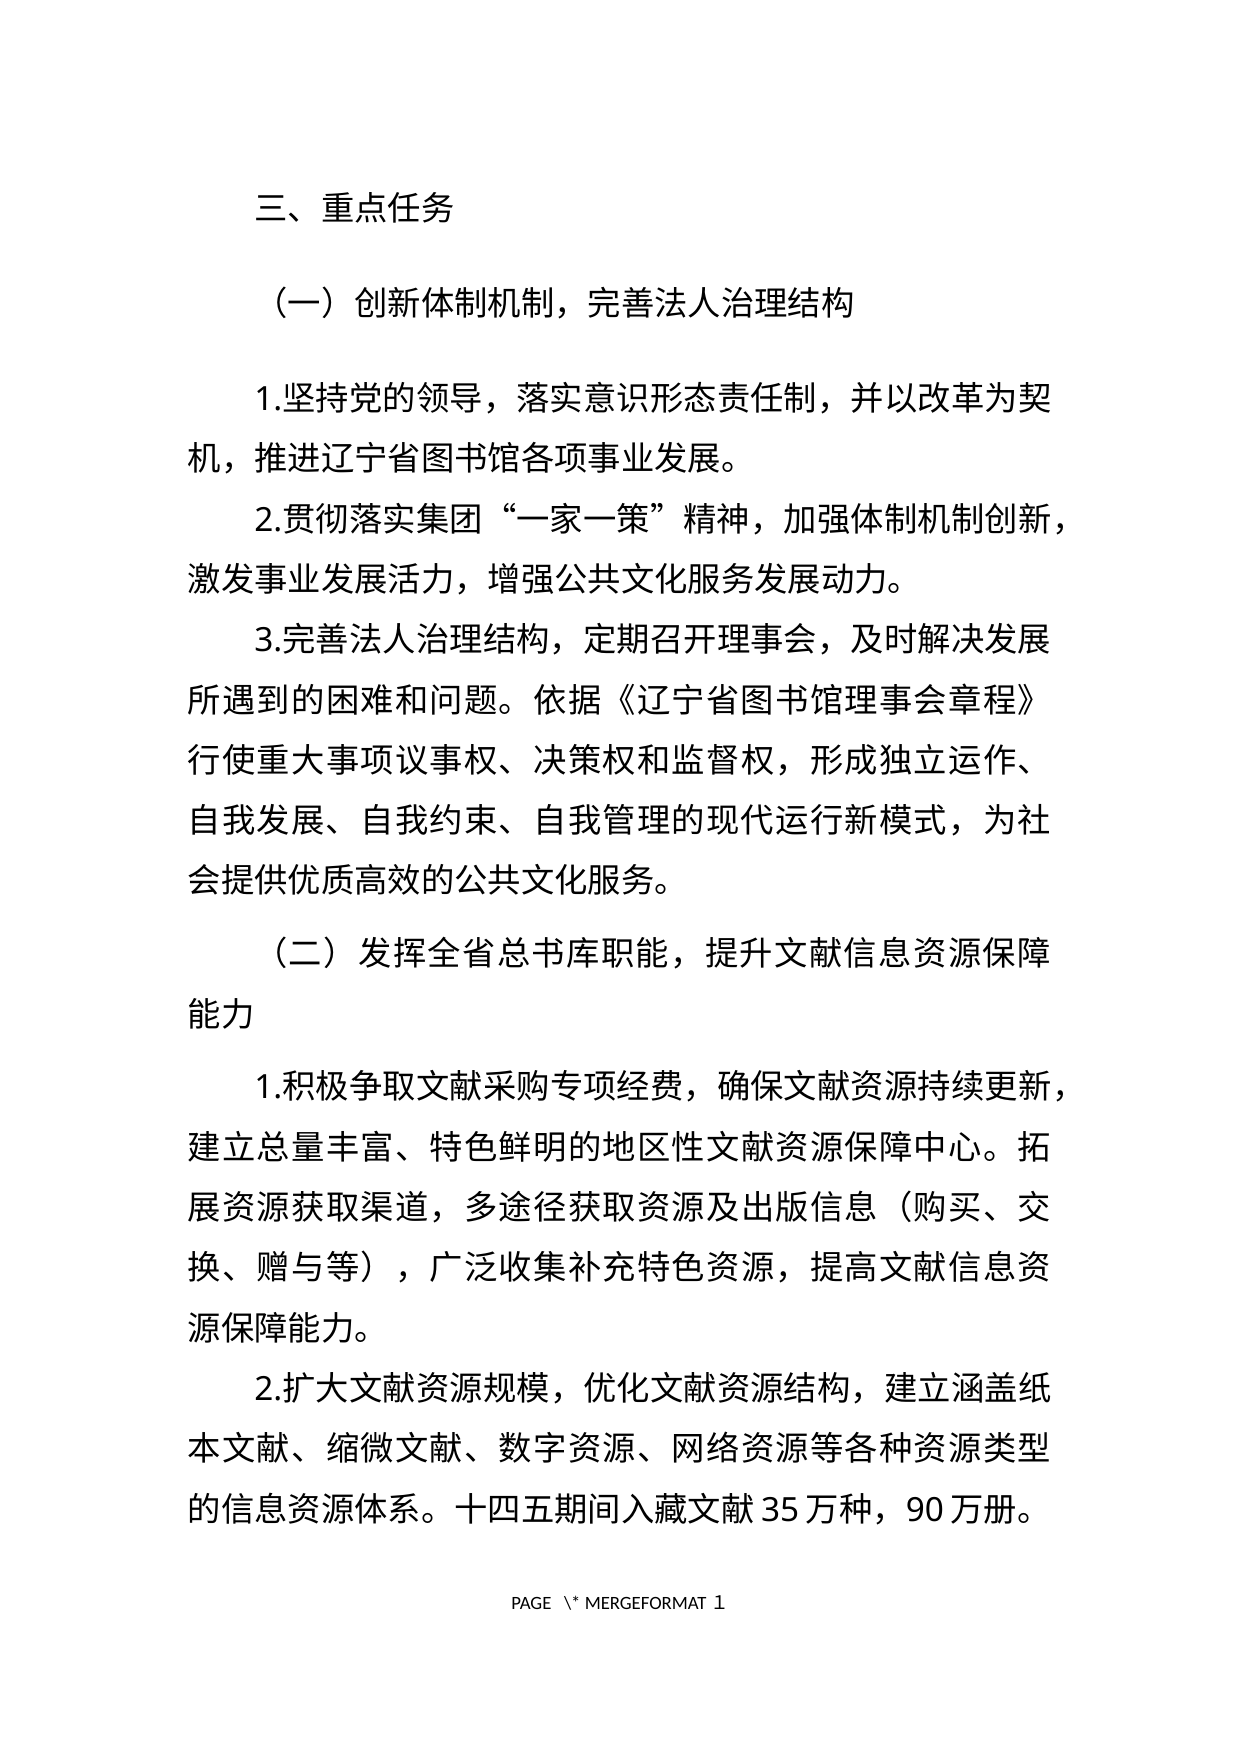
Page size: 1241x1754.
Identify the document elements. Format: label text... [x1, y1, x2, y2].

text 3.完善法人治理结构，定期召开理事会，及时解决发展所遇到的困难和问题。依据《辽宁省图书馆理事会章程》，行使重大事项议事权、决策权和监督权，形成独立运作、自我发展、自我约束、自我管理的现代运行新模式，为社会提供优质高效的公共文化服务。 [187, 607, 1053, 908]
text 1.坚持党的领导，落实意识形态责任制，并以改革为契机，推进辽宁省图书馆各项事业发展。 [187, 366, 1053, 486]
text 2.贯彻落实集团“一家一策”精神，加强体制机制创新，激发事业发展活力，增强公共文化服务发展动力。 [187, 486, 1053, 607]
text 三、重点任务 [187, 175, 1053, 236]
text 1.积极争取文献采购专项经费，确保文献资源持续更新，建立总量丰富、特色鲜明的地区性文献资源保障中心。拓展资源获取渠道，多途径获取资源及出版信息（购买、交换、赠与等），广泛收集补充特色资源，提高文献信息资源保障能力。 [187, 1054, 1053, 1356]
subtitle （一）创新体制机制，完善法人治理结构 [187, 271, 1053, 331]
text （二）发挥全省总书库职能，提升文献信息资源保障能力 [187, 921, 1053, 1042]
text 2.扩大文献资源规模，优化文献资源结构，建立涵盖纸本文献、缩微文献、数字资源、网络资源等各种资源类型的信息资源体系。十四五期间入藏文献35万种，90万册。 [187, 1356, 1053, 1537]
